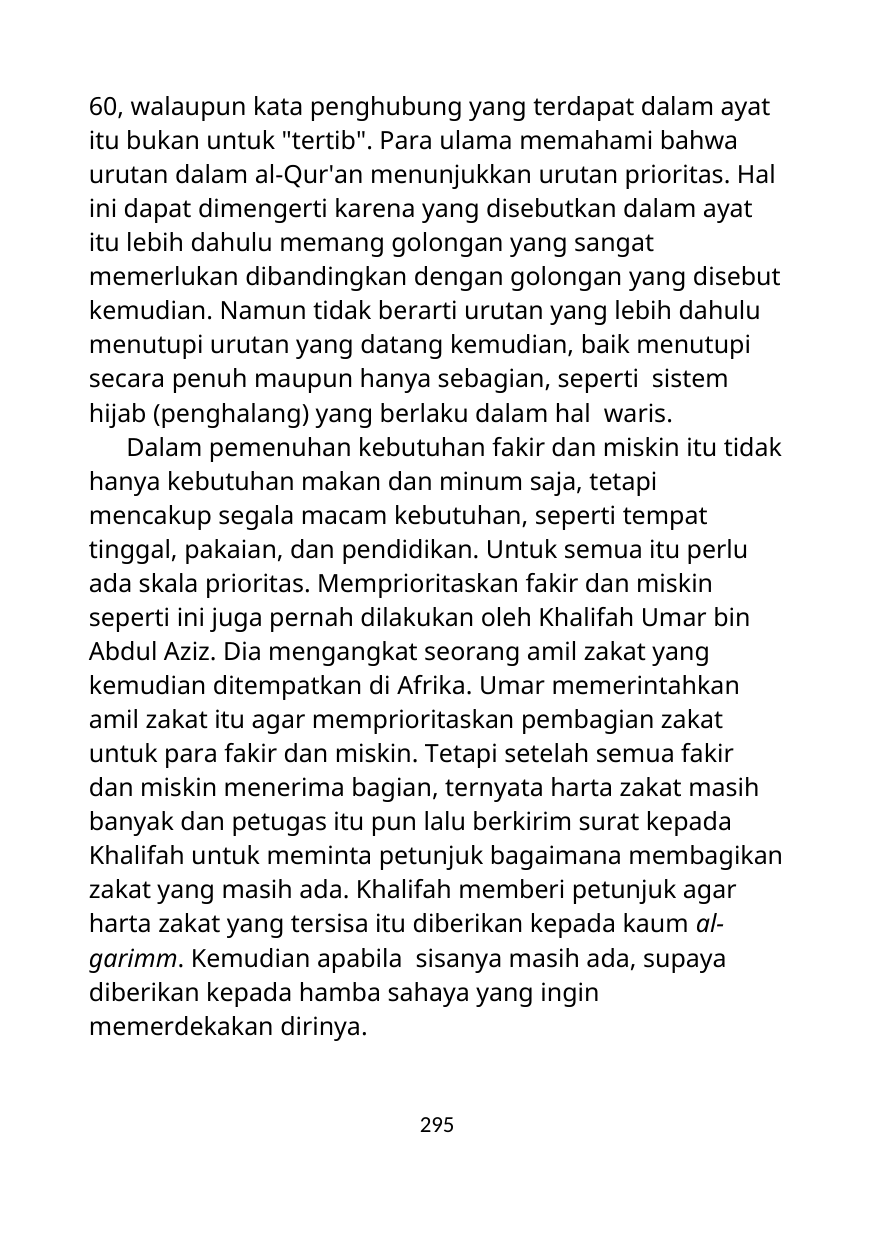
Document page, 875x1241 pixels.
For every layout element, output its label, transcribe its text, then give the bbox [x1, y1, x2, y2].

text Dalam pemenuhan kebutuhan fakir dan miskin itu tidak hanya kebutuhan makan dan minum saja, tetapi mencakup segala macam kebutuhan, seperti tempat tinggal, pakaian, dan pendidikan. Untuk semua itu perlu ada skala prioritas. Memprioritaskan fakir dan miskin seperti ini juga pernah dilakukan oleh Khalifah Umar bin Abdul Aziz. Dia mengangkat seorang amil zakat yang kemudian ditempatkan di Afrika. Umar memerintahkan amil zakat itu agar memprioritaskan pembagian zakat untuk para fakir dan miskin. Tetapi setelah semua fakir dan miskin menerima bagian, ternyata harta zakat masih banyak dan petugas itu pun lalu berkirim surat kepada Khalifah untuk meminta petunjuk bagaimana membagikan zakat yang masih ada. Khalifah memberi petunjuk agar harta zakat yang tersisa itu diberikan kepada kaum al-garimm. Kemudian apabila sisanya masih ada, supaya diberikan kepada hamba sahaya yang ingin memerdekakan dirinya. [89, 429, 785, 1042]
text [89, 89, 785, 429]
